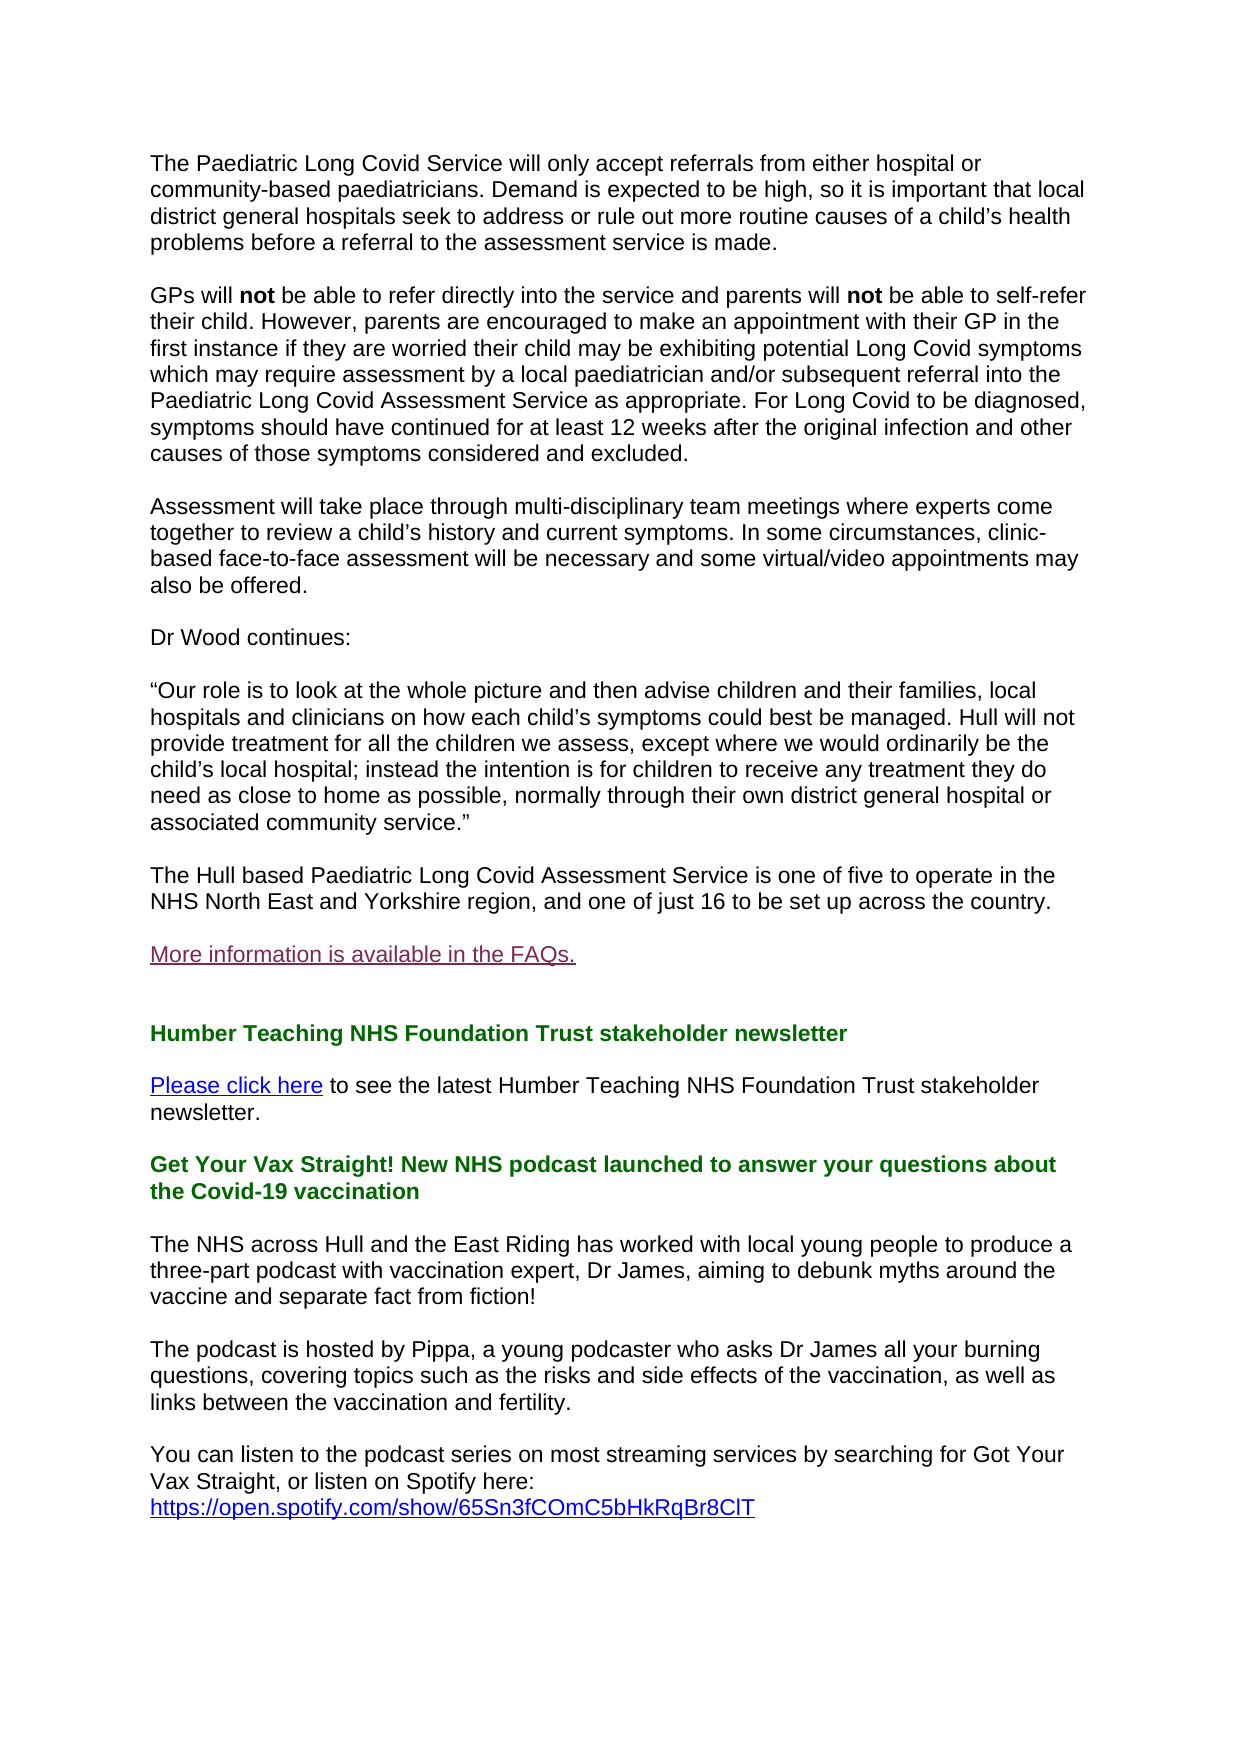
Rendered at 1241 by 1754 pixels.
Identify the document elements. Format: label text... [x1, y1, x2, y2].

text The NHS across Hull and the East Riding has worked with local young people to produce a three-part podcast with vaccination expert, Dr James, aiming to debunk myths around the vaccine and separate fact from fiction! The podcast is hosted by Pippa, a young podcaster who asks Dr James all your burning questions, covering topics such as the risks and side effects of the vaccination, as well as links between the vaccination and fertility. You can listen to the podcast series on most streaming services by searching for Got Your Vax Straight, or listen on Spotify here: https://open.spotify.com/show/65Sn3fCOmC5bHkRqBr8ClT [150, 1204, 1090, 1520]
text The Hull based Paediatric Long Covid Assessment Service is one of five to operate in the NHS North East and Yorkshire region, and one of just 16 to be set up across the country. [150, 862, 1090, 914]
text Dr Wood continues: [150, 624, 1090, 651]
text Assessment will take place through multi-disciplinary team meetings where experts come together to review a child’s history and current symptoms. In some circumstances, clinic-based face-to-face assessment will be necessary and some virtual/video appointments may also be offered. [150, 493, 1090, 598]
text Humber Teaching NHS Foundation Trust stakeholder newsletter [150, 1020, 1090, 1046]
text GPs will not be able to refer directly into the service and parents will not be able to self-refer their child. However, parents are encouraged to make an appointment with their GP in the first instance if they are worried their child may be exhibiting potential Long Covid symptoms which may require assessment by a local paediatrician and/or subsequent referral into the Paediatric Long Covid Assessment Service as appropriate. For Long Covid to be diagnosed, symptoms should have continued for at least 12 weeks after the original infection and other causes of those symptoms considered and excluded. [150, 282, 1090, 466]
text Please click here to see the latest Humber Teaching NHS Foundation Trust stakeholder newsletter. [150, 1046, 1090, 1125]
text More information is available in the FAQs. [150, 941, 1090, 967]
text “Our role is to look at the whole picture and then advise children and their families, local hospitals and clinicians on how each child’s symptoms could best be managed. Hull will not provide treatment for all the children we assess, except where we would ordinarily be the child’s local hospital; instead the intention is for children to receive any treatment they do need as close to home as possible, normally through their own district general hospital or associated community service.” [150, 677, 1090, 835]
text Get Your Vax Straight! New NHS podcast launched to answer your questions about the Covid-19 vaccination [150, 1151, 1090, 1204]
text The Paediatric Long Covid Service will only accept referrals from either hospital or community-based paediatricians. Demand is expected to be high, so it is important that local district general hospitals seek to address or rule out more routine causes of a child’s health problems before a referral to the assessment service is made. [150, 150, 1090, 255]
